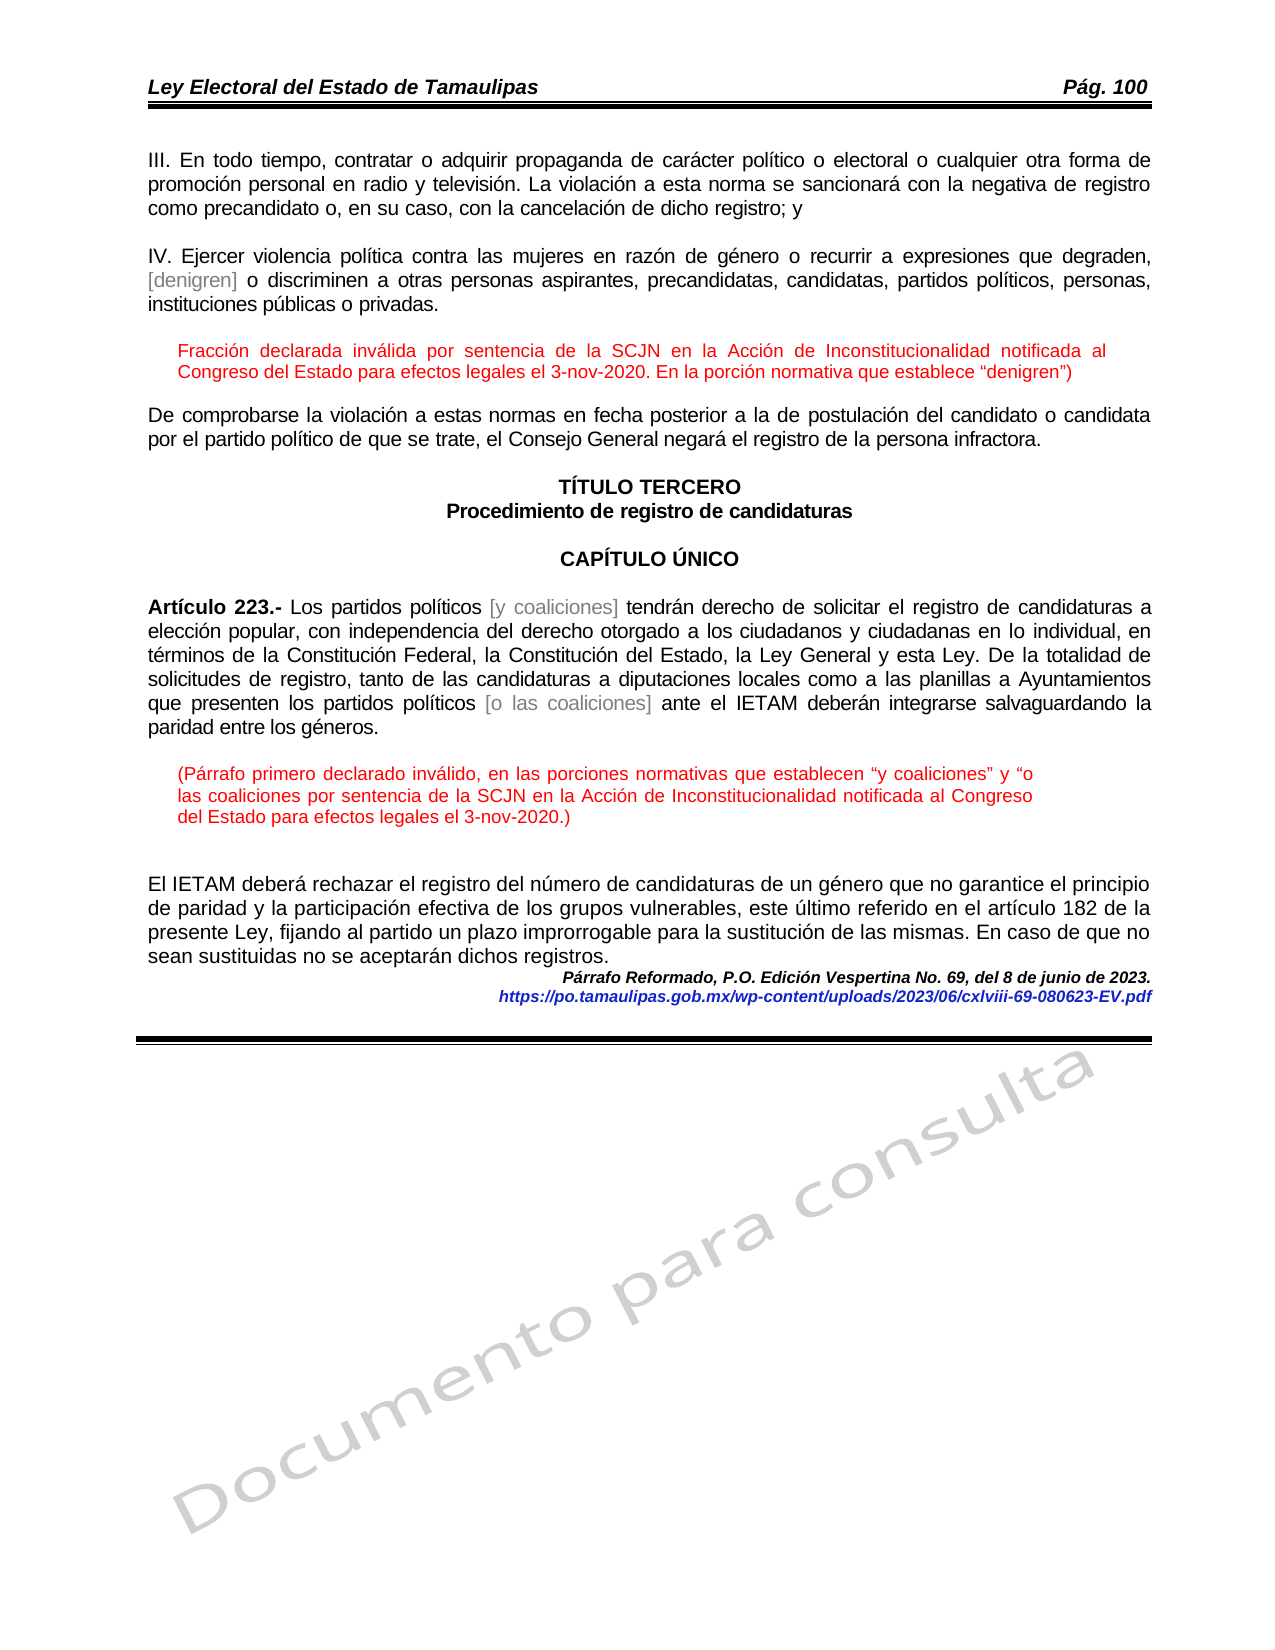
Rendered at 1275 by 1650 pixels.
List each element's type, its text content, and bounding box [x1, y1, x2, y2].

text CAPÍTULO ÚNICO [148, 547, 1152, 571]
list Fracción declarada inválida por sentencia de la SCJN en la Acción de Inconstitucionalidad notificada al Congreso del Estado para efectos legales el 3-nov-2020. En la porción normativa que establece “denigren”) [177, 339, 1107, 382]
text III. En todo tiempo, contratar o adquirir propaganda de carácter político o electoral o cualquier otra forma de promoción personal en radio y televisión. La violación a esta norma se sancionará con la negativa de registro como precandidato o, en su caso, con la cancelación de dicho registro; y [148, 148, 1152, 219]
text De comprobarse la violación a estas normas en fecha posterior a la de postulación del candidato o candidata por el partido político de que se trate, el Consejo General negará el registro de la persona infractora. [148, 403, 1152, 451]
text TÍTULO TERCERO [148, 475, 1152, 499]
list https://po.tamaulipas.gob.mx/wp-content/uploads/2023/06/cxlviii-69-080623-EV.pdf [282, 987, 1152, 1006]
text Artículo 223.- Los partidos políticos [y coaliciones] tendrán derecho de solicitar el registro de candidaturas a elección popular, con independencia del derecho otorgado a los ciudadanos y ciudadanas en lo individual, en términos de la Constitución Federal, la Constitución del Estado, la Ley General y esta Ley. De la totalidad de solicitudes de registro, tanto de las candidaturas a diputaciones locales como a las planillas a Ayuntamientos que presenten los partidos políticos [o las coaliciones] ante el IETAM deberán integrarse salvaguardando la paridad entre los géneros. [148, 595, 1152, 739]
text IV. Ejercer violencia política contra las mujeres en razón de género o recurrir a expresiones que degraden, [denigren] o discriminen a otras personas aspirantes, precandidatas, candidatas, partidos políticos, personas, instituciones públicas o privadas. [148, 243, 1152, 315]
list (Párrafo primero declarado inválido, en las porciones normativas que establecen “y coaliciones” y “o las coaliciones por sentencia de la SCJN en la Acción de Inconstitucionalidad notificada al Congreso del Estado para efectos legales el 3-nov-2020.) [177, 763, 1033, 827]
list Párrafo Reformado, P.O. Edición Vespertina No. 69, del 8 de junio de 2023. [282, 968, 1152, 987]
text El IETAM deberá rechazar el registro del número de candidaturas de un género que no garantice el principio de paridad y la participación efectiva de los grupos vulnerables, este último referido en el artículo 182 de la presente Ley, fijando al partido un plazo improrrogable para la sustitución de las mismas. En caso de que no sean sustituidas no se aceptarán dichos registros. [148, 872, 1152, 968]
text Procedimiento de registro de candidaturas [148, 499, 1152, 523]
